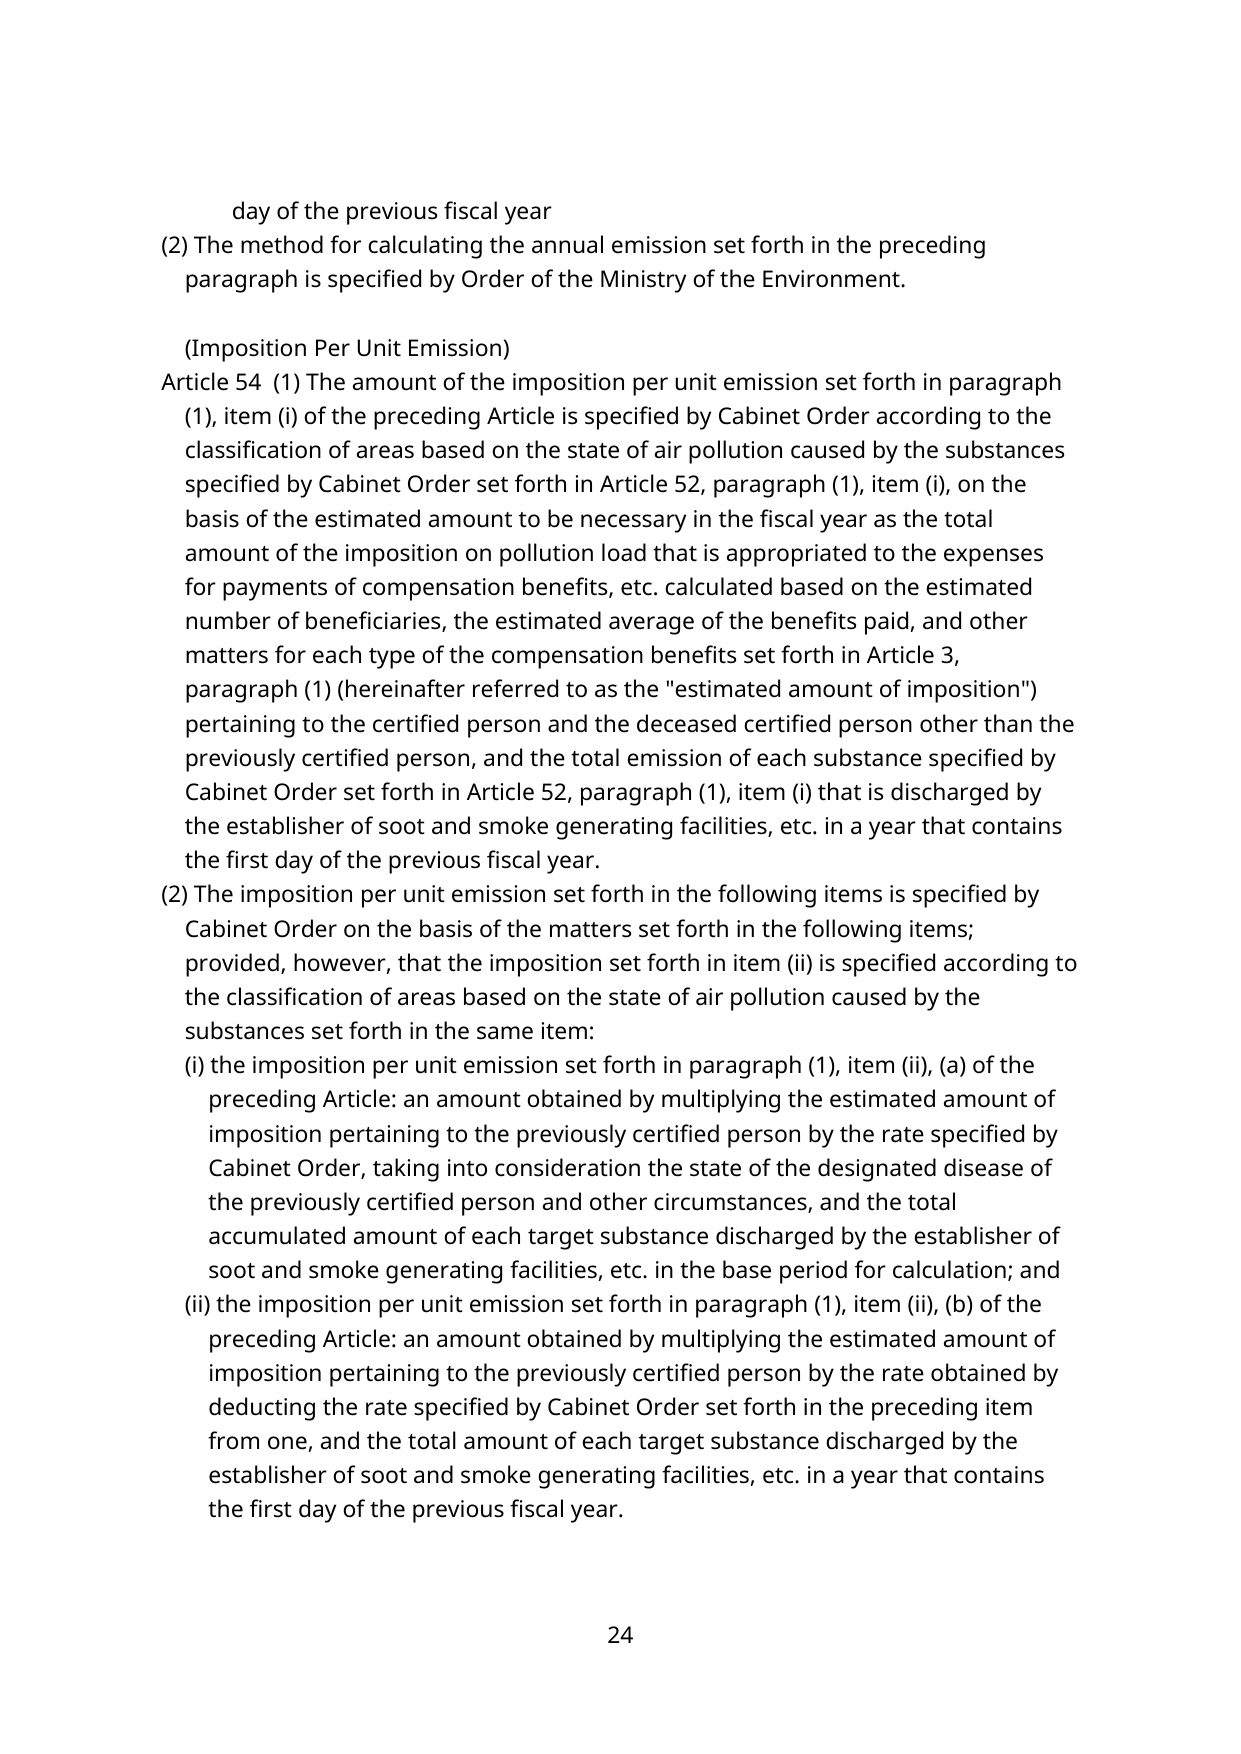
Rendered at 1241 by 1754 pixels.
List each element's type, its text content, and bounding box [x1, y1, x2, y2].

text Article 54 (1) The amount of the imposition per unit emission set forth in paragraph (1), item (i) of the preceding Article is specified by Cabinet Order according to the classification of areas based on the state of air pollution caused by the substances specified by Cabinet Order set forth in Article 52, paragraph (1), item (i), on the basis of the estimated amount to be necessary in the fiscal year as the total amount of the imposition on pollution load that is appropriated to the expenses for payments of compensation benefits, etc. calculated based on the estimated number of beneficiaries, the estimated average of the benefits paid, and other matters for each type of the compensation benefits set forth in Article 3, paragraph (1) (hereinafter referred to as the "estimated amount of imposition") pertaining to the certified person and the deceased certified person other than the previously certified person, and the total emission of each substance specified by Cabinet Order set forth in Article 52, paragraph (1), item (i) that is discharged by the establisher of soot and smoke generating facilities, etc. in a year that contains the first day of the previous fiscal year. [161, 364, 1079, 877]
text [207, 194, 1079, 228]
text (2) The method for calculating the annual emission set forth in the preceding paragraph is specified by Order of the Ministry of the Environment. [161, 228, 1079, 296]
text (Imposition Per Unit Emission) [184, 330, 1079, 364]
text (i) the imposition per unit emission set forth in paragraph (1), item (ii), (a) of the preceding Article: an amount obtained by multiplying the estimated amount of imposition pertaining to the previously certified person by the rate specified by Cabinet Order, taking into consideration the state of the designated disease of the previously certified person and other circumstances, and the total accumulated amount of each target substance discharged by the establisher of soot and smoke generating facilities, etc. in the base period for calculation; and [184, 1048, 1079, 1287]
text (ii) the imposition per unit emission set forth in paragraph (1), item (ii), (b) of the preceding Article: an amount obtained by multiplying the estimated amount of imposition pertaining to the previously certified person by the rate obtained by deducting the rate specified by Cabinet Order set forth in the preceding item from one, and the total amount of each target substance discharged by the establisher of soot and smoke generating facilities, etc. in a year that contains the first day of the previous fiscal year. [184, 1287, 1079, 1526]
text (2) The imposition per unit emission set forth in the following items is specified by Cabinet Order on the basis of the matters set forth in the following items; provided, however, that the imposition set forth in item (ii) is specified according to the classification of areas based on the state of air pollution caused by the substances set forth in the same item: [161, 877, 1079, 1048]
